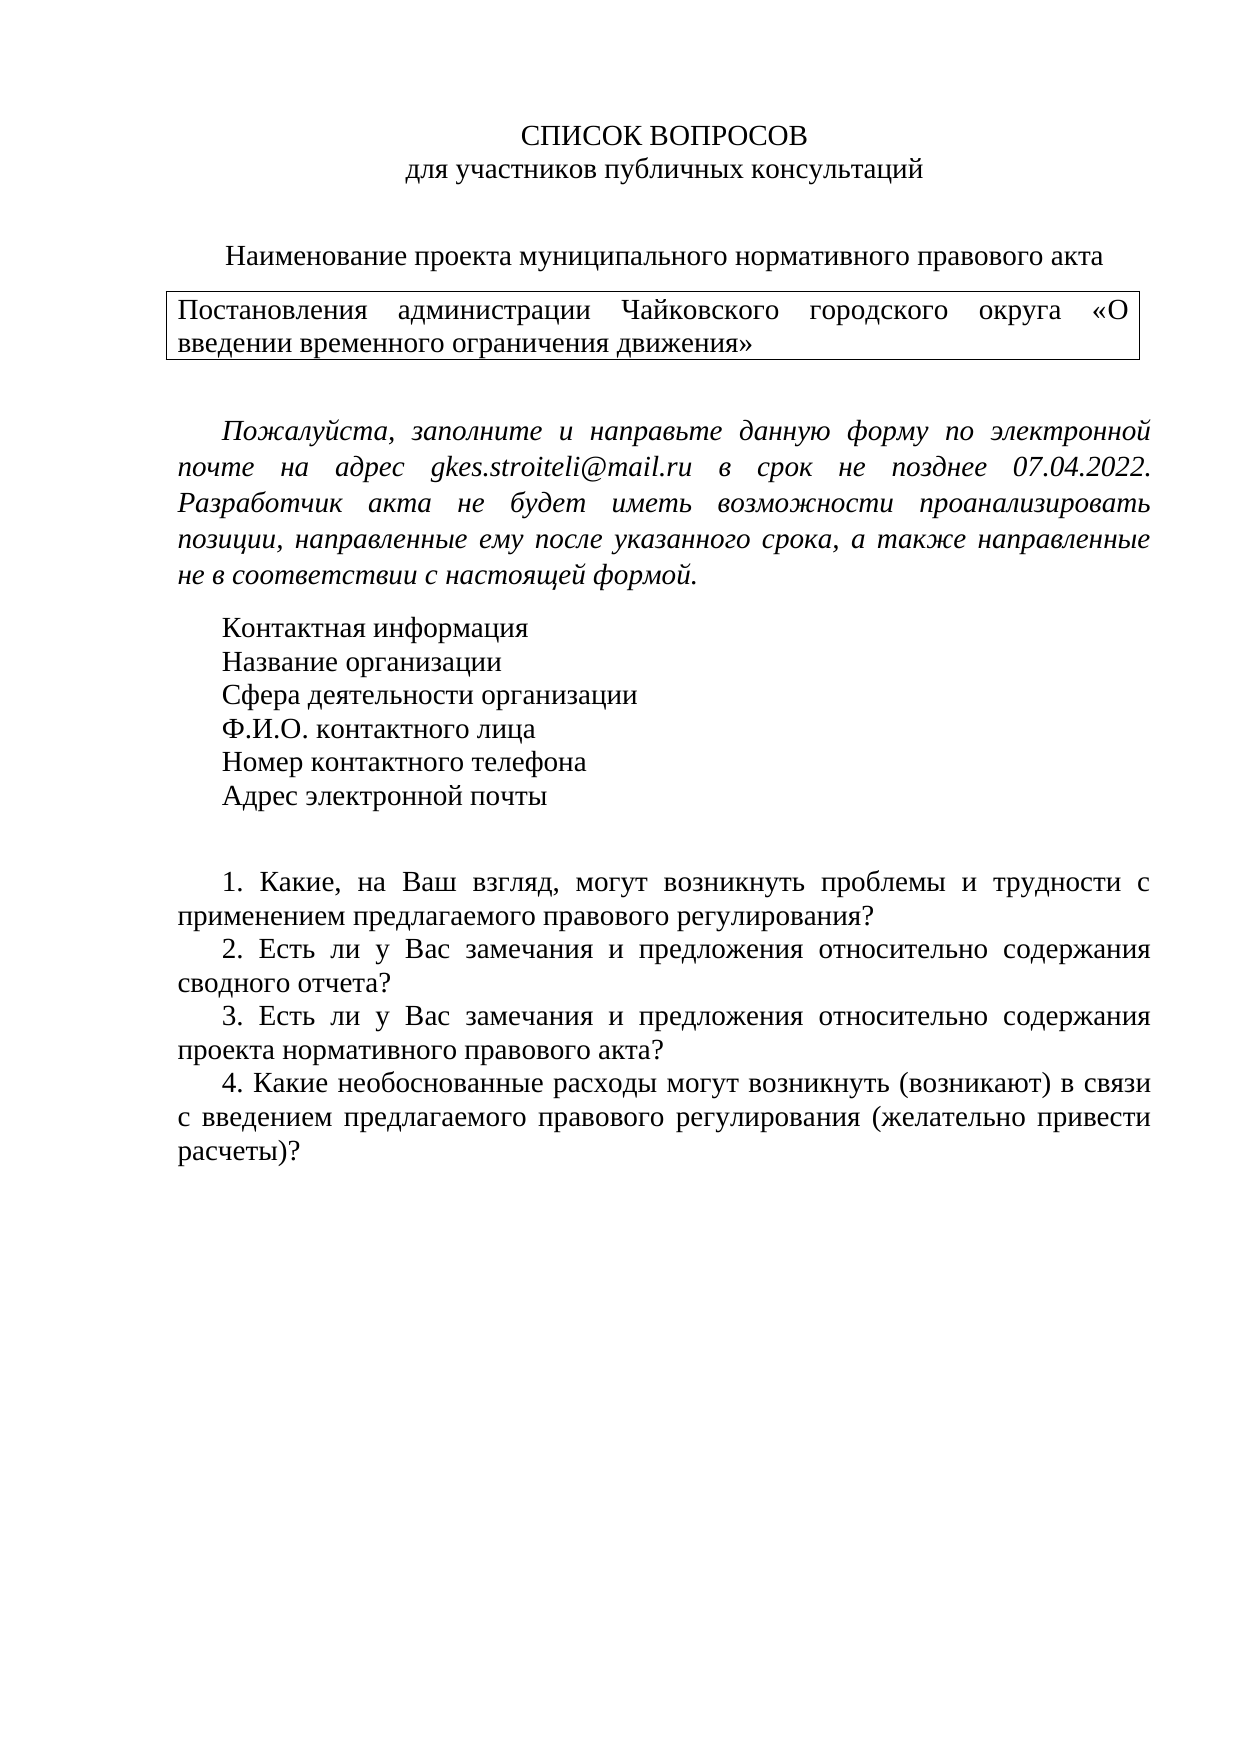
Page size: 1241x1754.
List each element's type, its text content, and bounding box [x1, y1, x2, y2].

text 1. Какие, на Ваш взгляд, могут возникнуть проблемы и трудности с применением предлагаемого правового регулирования? [177, 864, 1152, 931]
text Сфера деятельности организации [177, 677, 1152, 711]
text Номер контактного телефона [177, 744, 1152, 778]
text Наименование проекта муниципального нормативного правового акта [177, 238, 1152, 272]
text СПИСОК ВОПРОСОВ [177, 118, 1152, 152]
text для участников публичных консультаций [177, 152, 1152, 185]
text Название организации [177, 644, 1152, 677]
text Пожалуйста, заполните и направьте данную форму по электронной почте на адрес gkes.stroiteli@mail.ru в срок не позднее 07.04.2022. Разработчик акта не будет иметь возможности проанализировать позиции, направленные ему после указанного срока, а также направленные не в соответствии с настоящей формой. [177, 413, 1152, 591]
table_header Постановления администрации Чайковского городского округа «О введении временного ограничения движения» [167, 292, 1139, 359]
text Адрес электронной почты [177, 778, 1152, 811]
text 2. Есть ли у Вас замечания и предложения относительно содержания сводного отчета? [177, 931, 1152, 998]
text Контактная информация [177, 610, 1152, 644]
text 3. Есть ли у Вас замечания и предложения относительно содержания проекта нормативного правового акта? [177, 998, 1152, 1066]
text 4. Какие необоснованные расходы могут возникнуть (возникают) в связи с введением предлагаемого правового регулирования (желательно привести расчеты)? [177, 1066, 1152, 1166]
text Ф.И.О. контактного лица [177, 711, 1152, 744]
